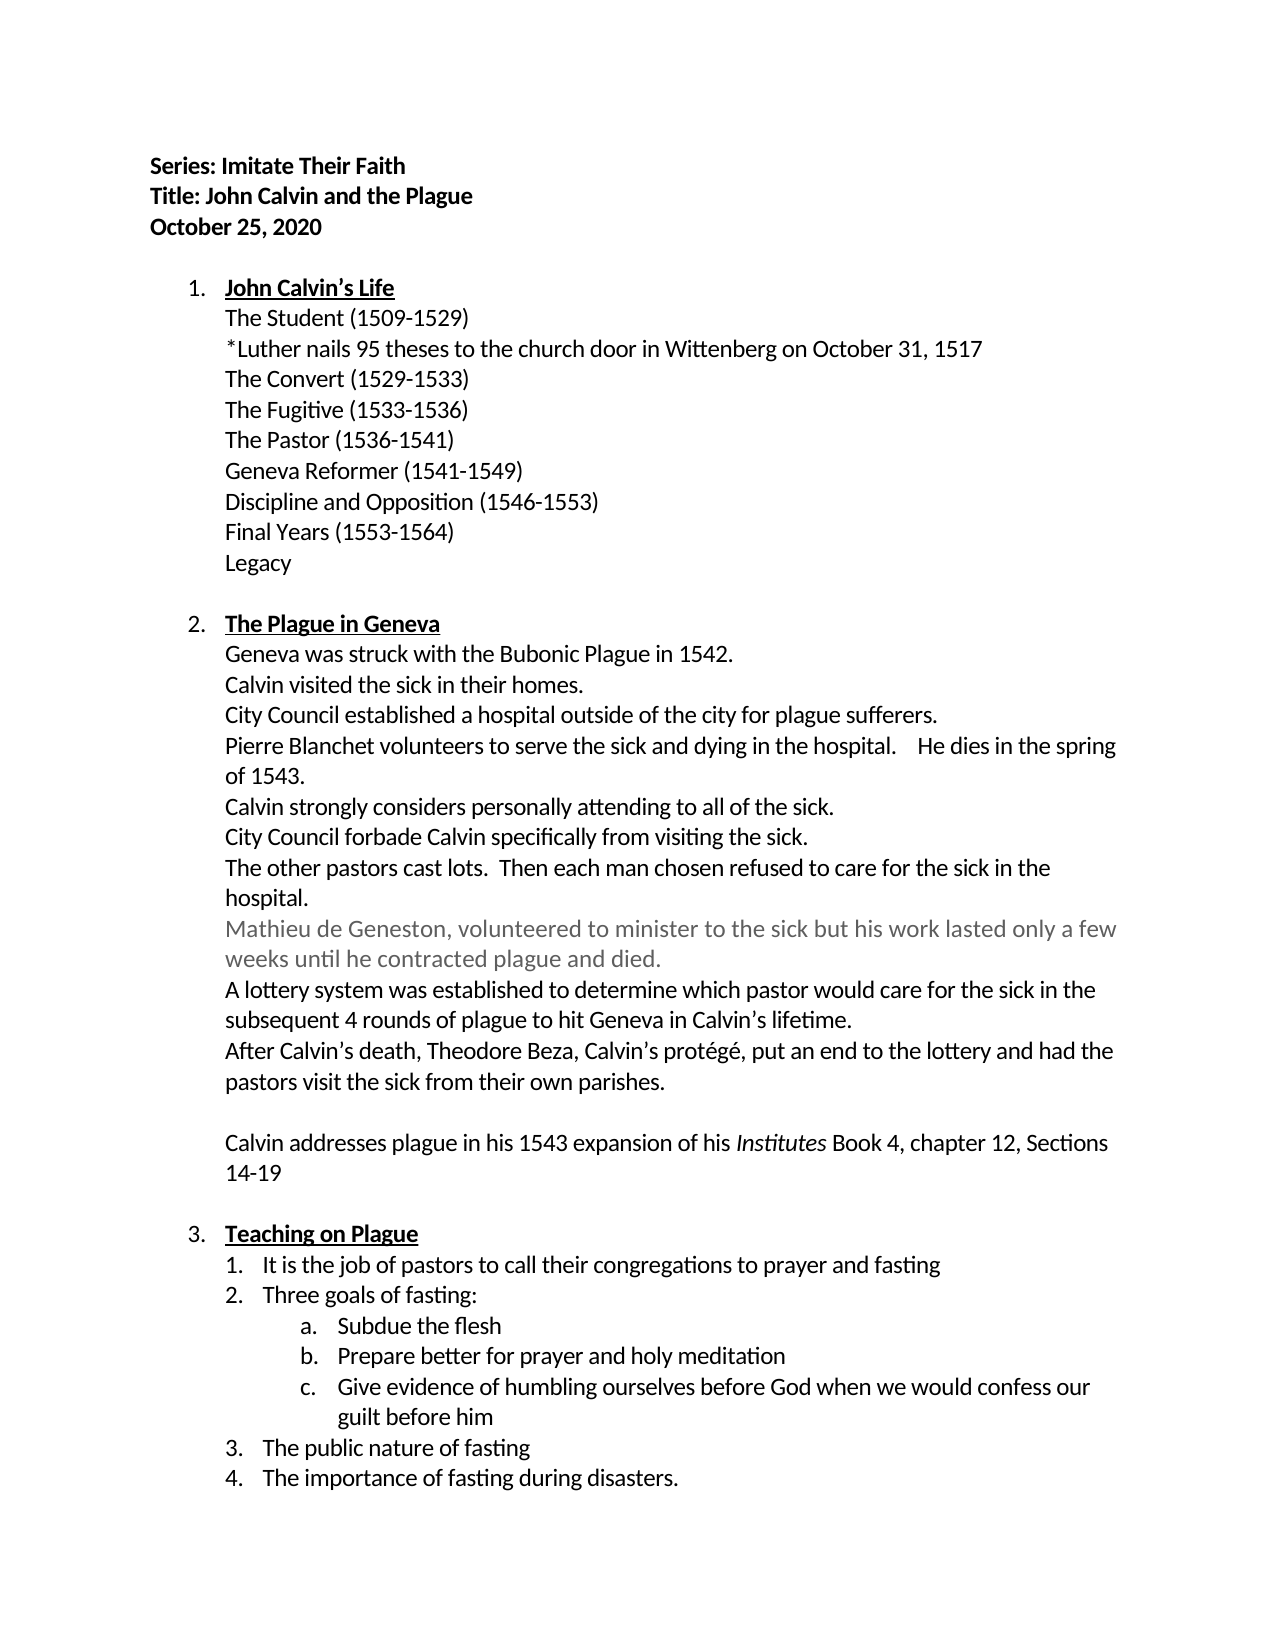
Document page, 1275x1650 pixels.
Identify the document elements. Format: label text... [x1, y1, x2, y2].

list The public nature of fasting [225, 1432, 1125, 1462]
text The Student (1509-1529) [225, 303, 1125, 333]
text The other pastors cast lots. Then each man chosen refused to care for the sick in the hospital. [225, 852, 1125, 913]
text Pierre Blanchet volunteers to serve the sick and dying in the hospital. He dies in the spring of 1543. [225, 730, 1125, 791]
list Give evidence of humbling ourselves before God when we would confess our guilt before him [300, 1371, 1125, 1432]
list Three goals of fasting: [225, 1279, 1125, 1310]
text Geneva was struck with the Bubonic Plague in 1542. [225, 638, 1125, 669]
text Title: John Calvin and the Plague [150, 181, 1125, 211]
text Geneva Reformer (1541-1549) [225, 455, 1125, 486]
text *Luther nails 95 theses to the church door in Wittenberg on October 31, 1517 [225, 333, 1125, 364]
list It is the job of pastors to call their congregations to prayer and fasting [225, 1249, 1125, 1279]
text After Calvin’s death, Theodore Beza, Calvin’s protégé, put an end to the lottery and had the pastors visit the sick from their own parishes. [225, 1035, 1125, 1096]
text Discipline and Opposition (1546-1553) [225, 486, 1125, 516]
text October 25, 2020 [150, 211, 1125, 242]
text The Fugitive (1533-1536) [225, 394, 1125, 425]
text Mathieu de Geneston, volunteered to minister to the sick but his work lasted only a few weeks until he contracted plague and died. [225, 913, 1125, 974]
text Calvin addresses plague in his 1543 expansion of his Institutes Book 4, chapter 12, Sections 14-19 [225, 1127, 1125, 1188]
list Prepare better for prayer and holy meditation [300, 1340, 1125, 1371]
text Series: Imitate Their Faith [150, 150, 1125, 181]
text City Council established a hospital outside of the city for plague sufferers. [225, 699, 1125, 730]
text Legacy [225, 547, 1125, 577]
list Subdue the flesh [300, 1310, 1125, 1340]
text City Council forbade Calvin specifically from visiting the sick. [225, 821, 1125, 852]
text Calvin strongly considers personally attending to all of the sick. [225, 791, 1125, 821]
text A lottery system was established to determine which pastor would care for the sick in the subsequent 4 rounds of plague to hit Geneva in Calvin’s lifetime. [225, 974, 1125, 1035]
text The Convert (1529-1533) [225, 364, 1125, 394]
list John Calvin’s Life [187, 272, 1125, 303]
text The Pastor (1536-1541) [225, 425, 1125, 455]
list The Plague in Geneva [187, 608, 1125, 638]
list Teaching on Plague [187, 1218, 1125, 1249]
text Calvin visited the sick in their homes. [225, 669, 1125, 699]
list The importance of fasting during disasters. [225, 1462, 1125, 1493]
text Final Years (1553-1564) [225, 516, 1125, 547]
